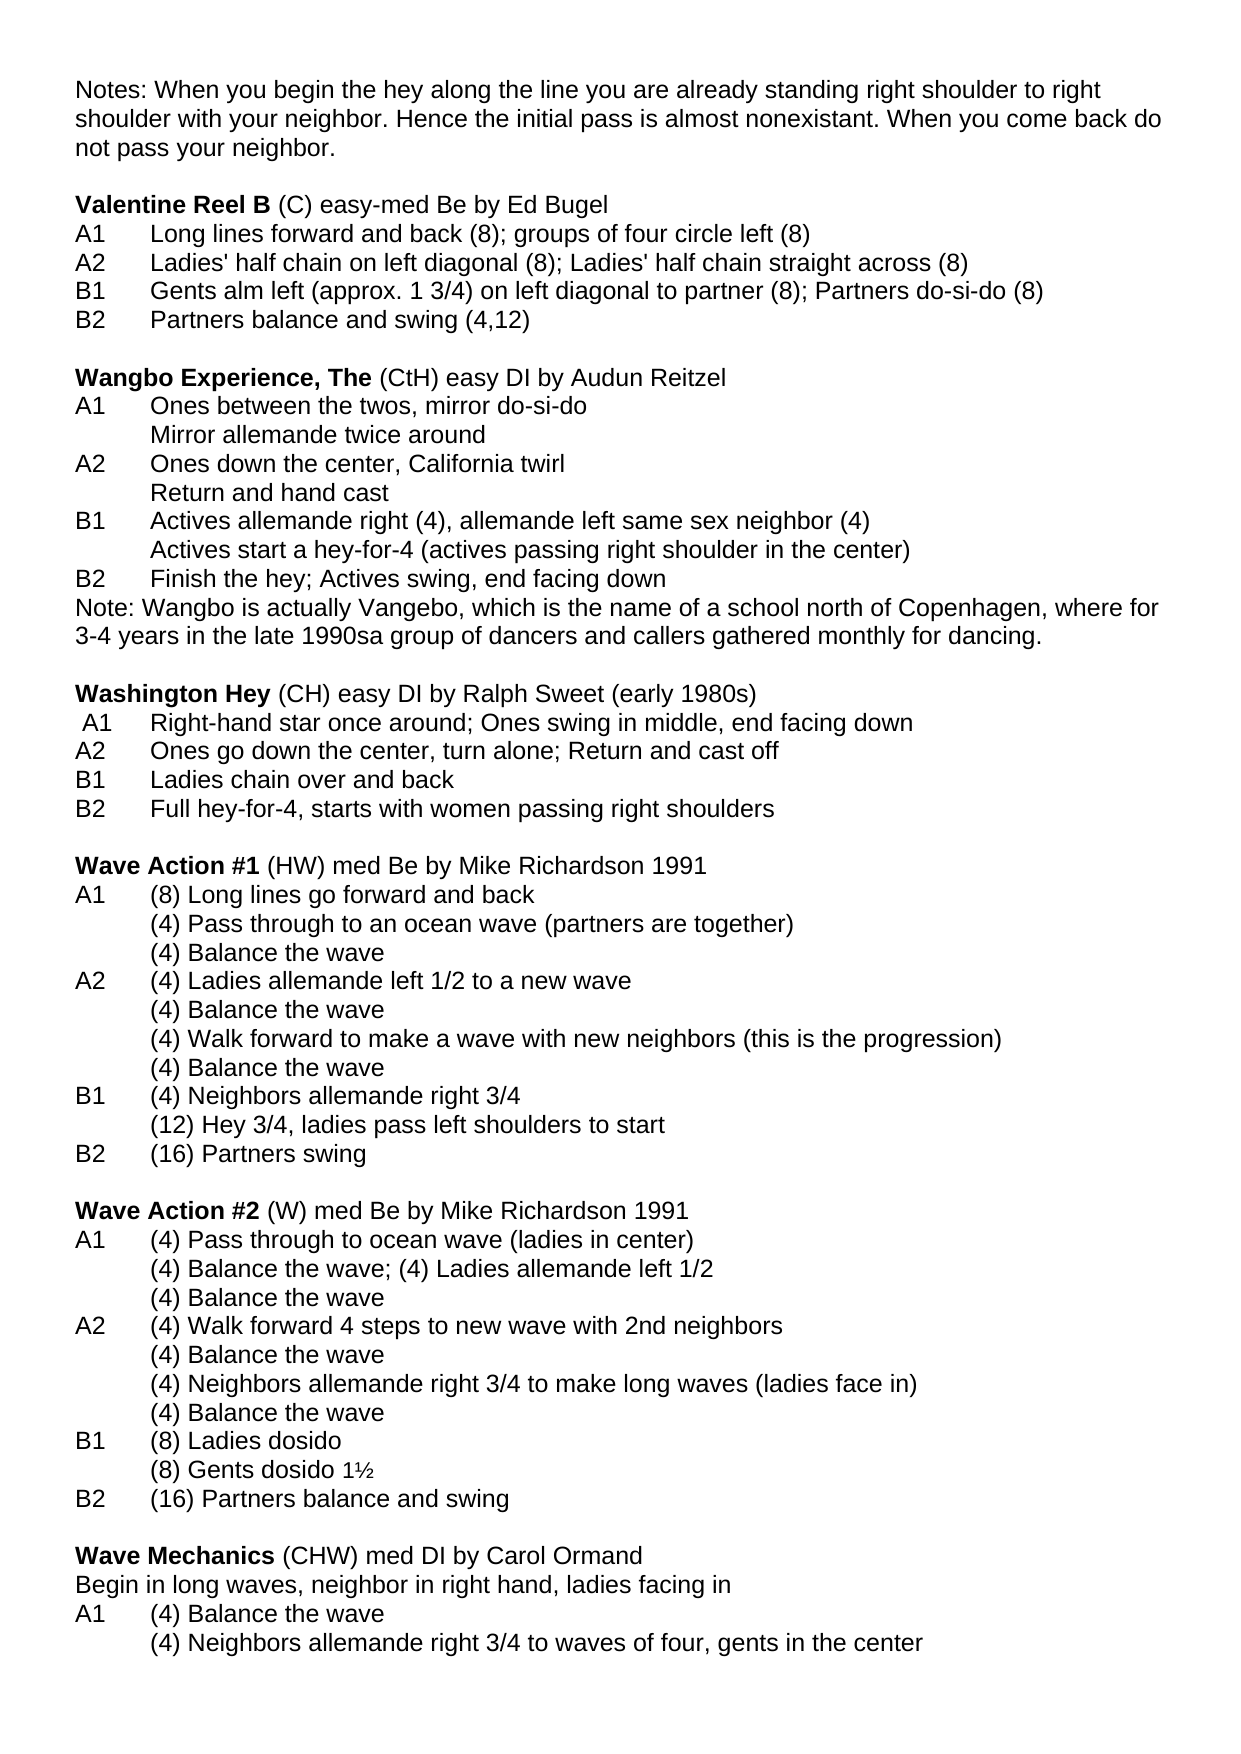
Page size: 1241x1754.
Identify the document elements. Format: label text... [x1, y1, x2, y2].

text B2 Finish the hey; Actives swing, end facing down [75, 564, 1165, 592]
text (4) Neighbors allemande right 3/4 to waves of four, gents in the center [75, 1627, 1165, 1656]
text A1 Right-hand star once around; Ones swing in middle, end facing down [75, 707, 1165, 736]
text B2 (16) Partners balance and swing [75, 1484, 1165, 1512]
text B1 Actives allemande right (4), allemande left same sex neighbor (4) [75, 506, 1165, 535]
text A1 Ones between the twos, mirror do-si-do [75, 391, 1165, 420]
text (4) Balance the wave [75, 1340, 1165, 1369]
text Wave Action #2 (W) med Be by Mike Richardson 1991 [75, 1196, 1165, 1225]
text (12) Hey 3/4, ladies pass left shoulders to start [75, 1110, 1165, 1139]
text (4) Balance the wave [75, 937, 1165, 966]
text B1 (8) Ladies dosido [75, 1426, 1165, 1455]
text A2 Ones down the center, California twirl [75, 449, 1165, 477]
text B2 Full hey-for-4, starts with women passing right shoulders [75, 794, 1165, 822]
text A1 (8) Long lines go forward and back [75, 880, 1165, 909]
text A2 (4) Walk forward 4 steps to new wave with 2nd neighbors [75, 1311, 1165, 1340]
text Wave Action #1 (HW) med Be by Mike Richardson 1991 [75, 851, 1165, 880]
text (4) Neighbors allemande right 3/4 to make long waves (ladies face in) [75, 1369, 1165, 1397]
text (4) Walk forward to make a wave with new neighbors (this is the progression) [75, 1024, 1165, 1052]
text (4) Balance the wave [75, 995, 1165, 1024]
text Notes: When you begin the hey along the line you are already standing right shoulder to right shoulder with your neighbor. Hence the initial pass is almost nonexistant. When you come back do not pass your neighbor. [75, 75, 1165, 161]
text A1 Long lines forward and back (8); groups of four circle left (8) A2 Ladies' half chain on left diagonal (8); Ladies' half chain straight across (8) B1 Gents alm left (approx. 1 3/4) on left diagonal to partner (8); Partners do-si-do (8) B2 Partners balance and swing (4,12) [75, 219, 1165, 334]
text Actives start a hey-for-4 (actives passing right shoulder in the center) [75, 535, 1165, 564]
text A1 (4) Balance the wave [75, 1599, 1165, 1627]
text A2 Ones go down the center, turn alone; Return and cast off [75, 736, 1165, 765]
text A2 (4) Ladies allemande left 1/2 to a new wave [75, 966, 1165, 995]
text B1 Ladies chain over and back [75, 765, 1165, 794]
text (4) Balance the wave [75, 1052, 1165, 1081]
text Begin in long waves, neighbor in right hand, ladies facing in [75, 1570, 1165, 1599]
text A1 (4) Pass through to ocean wave (ladies in center) [75, 1225, 1165, 1254]
text Wave Mechanics (CHW) med DI by Carol Ormand [75, 1541, 1165, 1570]
text Washington Hey (CH) easy DI by Ralph Sweet (early 1980s) [75, 679, 1165, 707]
text (8) Gents dosido 1½ [75, 1455, 1165, 1484]
text Return and hand cast [75, 477, 1165, 506]
text Wangbo Experience, The (CtH) easy DI by Audun Reitzel [75, 362, 1165, 391]
text B1 (4) Neighbors allemande right 3/4 [75, 1081, 1165, 1110]
text (4) Pass through to an ocean wave (partners are together) [75, 909, 1165, 937]
text B2 (16) Partners swing [75, 1139, 1165, 1167]
text Mirror allemande twice around [75, 420, 1165, 449]
text (4) Balance the wave; (4) Ladies allemande left 1/2 [75, 1254, 1165, 1282]
text Valentine Reel B (C) easy-med Be by Ed Bugel [75, 190, 1165, 219]
text Note: Wangbo is actually Vangebo, which is the name of a school north of Copenhagen, where for 3-4 years in the late 1990sa group of dancers and callers gathered monthly for dancing. [75, 592, 1165, 650]
text (4) Balance the wave [75, 1397, 1165, 1426]
text (4) Balance the wave [75, 1282, 1165, 1311]
